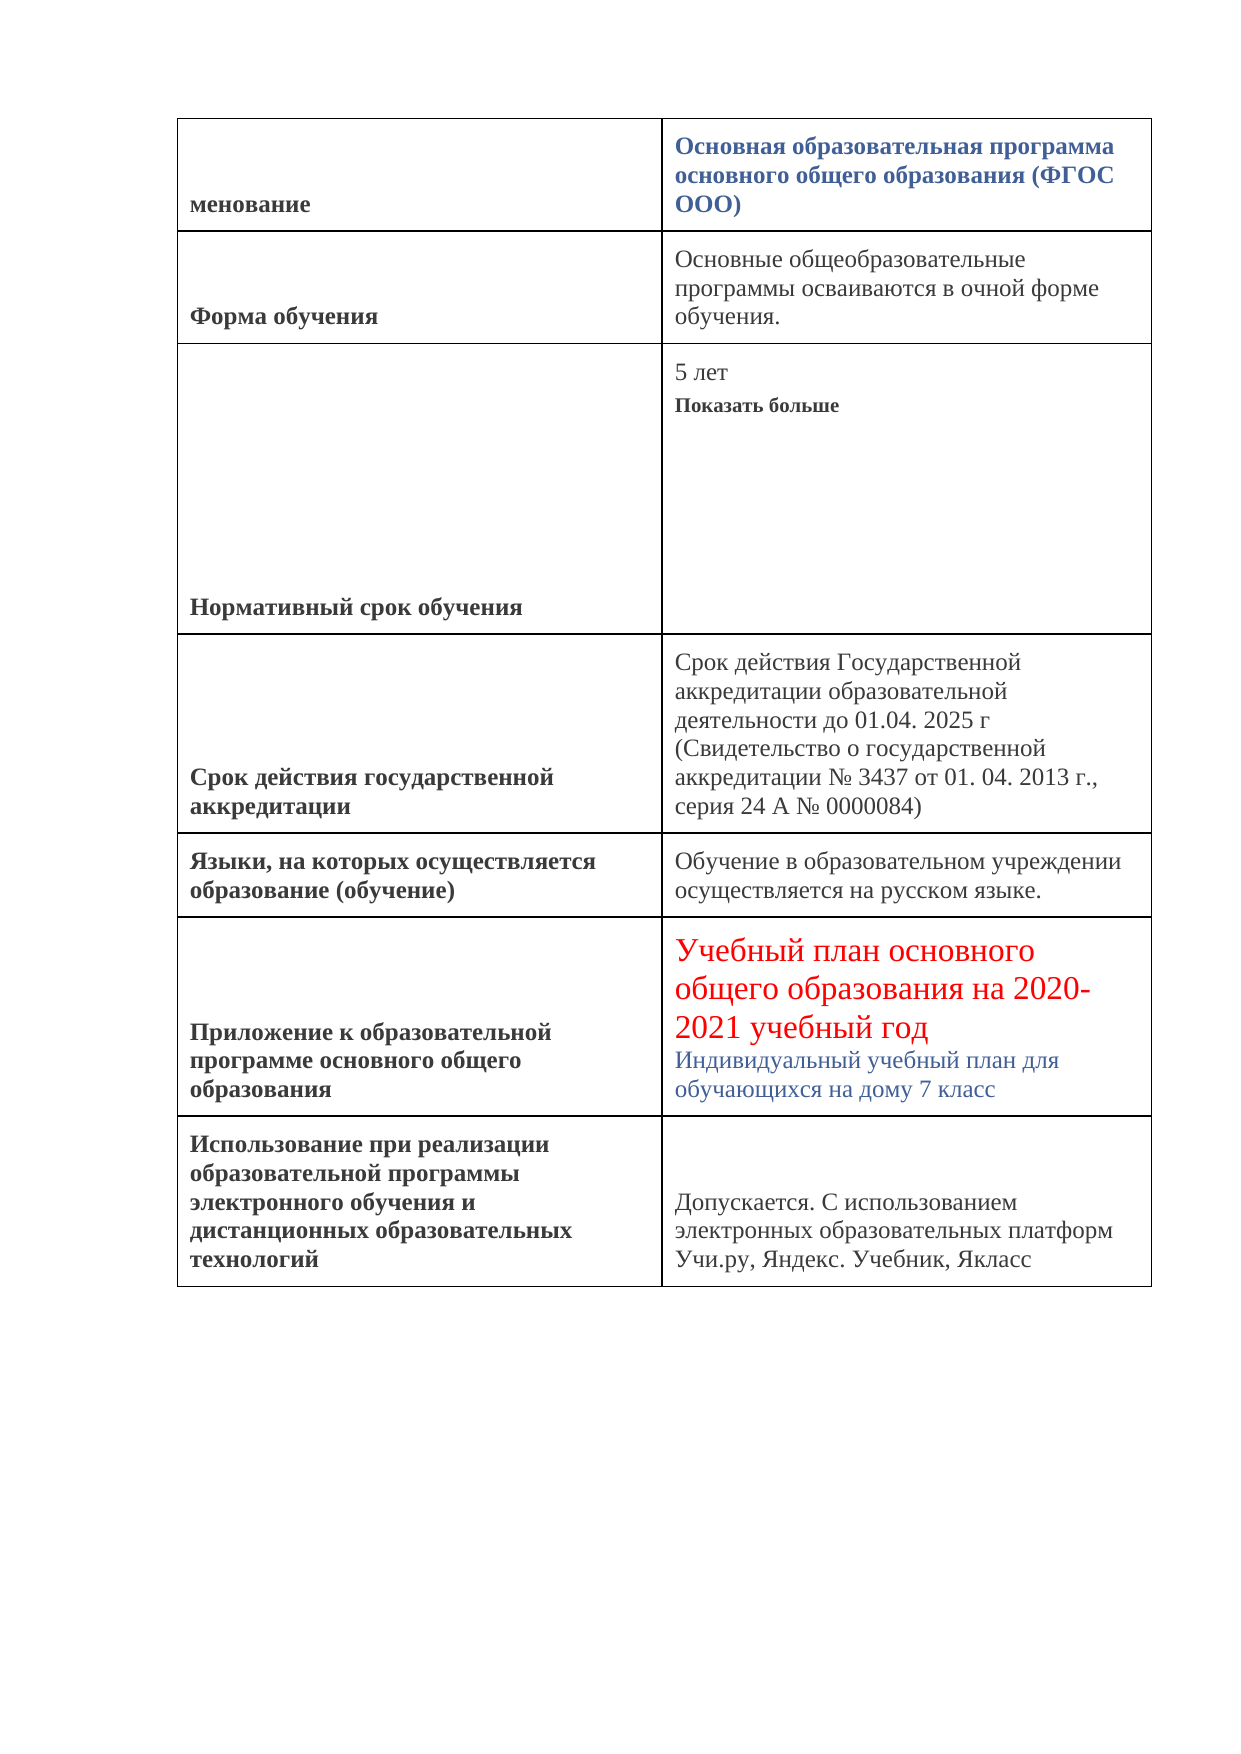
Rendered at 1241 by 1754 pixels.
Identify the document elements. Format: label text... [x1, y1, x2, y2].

table_header менование [178, 119, 661, 230]
table_cell 5 лет Показать больше [663, 344, 1151, 633]
table_cell Срок действия Государственной аккредитации образовательной деятельности до 01.04. 2025 г (Свидетельство о государственной аккредитации № 3437 от 01. 04. 2013 г., серия 24 А № 0000084) [663, 635, 1151, 832]
table_cell Приложение к образовательной программе основного общего образования [178, 918, 661, 1115]
table_cell Основные общеобразовательные программы осваиваются в очной форме обучения. [663, 232, 1151, 343]
table_cell Языки, на которых осуществляется образование (обучение) [178, 834, 661, 916]
table_cell Использование при реализации образовательной программы электронного обучения и дистанционных образовательных технологий [178, 1117, 661, 1286]
table_cell Учебный план основного общего образования на 2020-2021 учебный год Индивидуальный учебный план для обучающихся на дому 7 класс [663, 918, 1151, 1115]
table_cell Допускается. С использованием электронных образовательных платформ Учи.ру, Яндекс. Учебник, Якласс [663, 1117, 1151, 1286]
table_header Основная образовательная программа основного общего образования (ФГОС ООО) [663, 119, 1151, 230]
table_cell Форма обучения [178, 232, 661, 343]
table_cell Обучение в образовательном учреждении осуществляется на русском языке. [663, 834, 1151, 916]
table_cell Срок действия государственной аккредитации [178, 635, 661, 832]
table_cell Нормативный срок обучения [178, 344, 661, 633]
